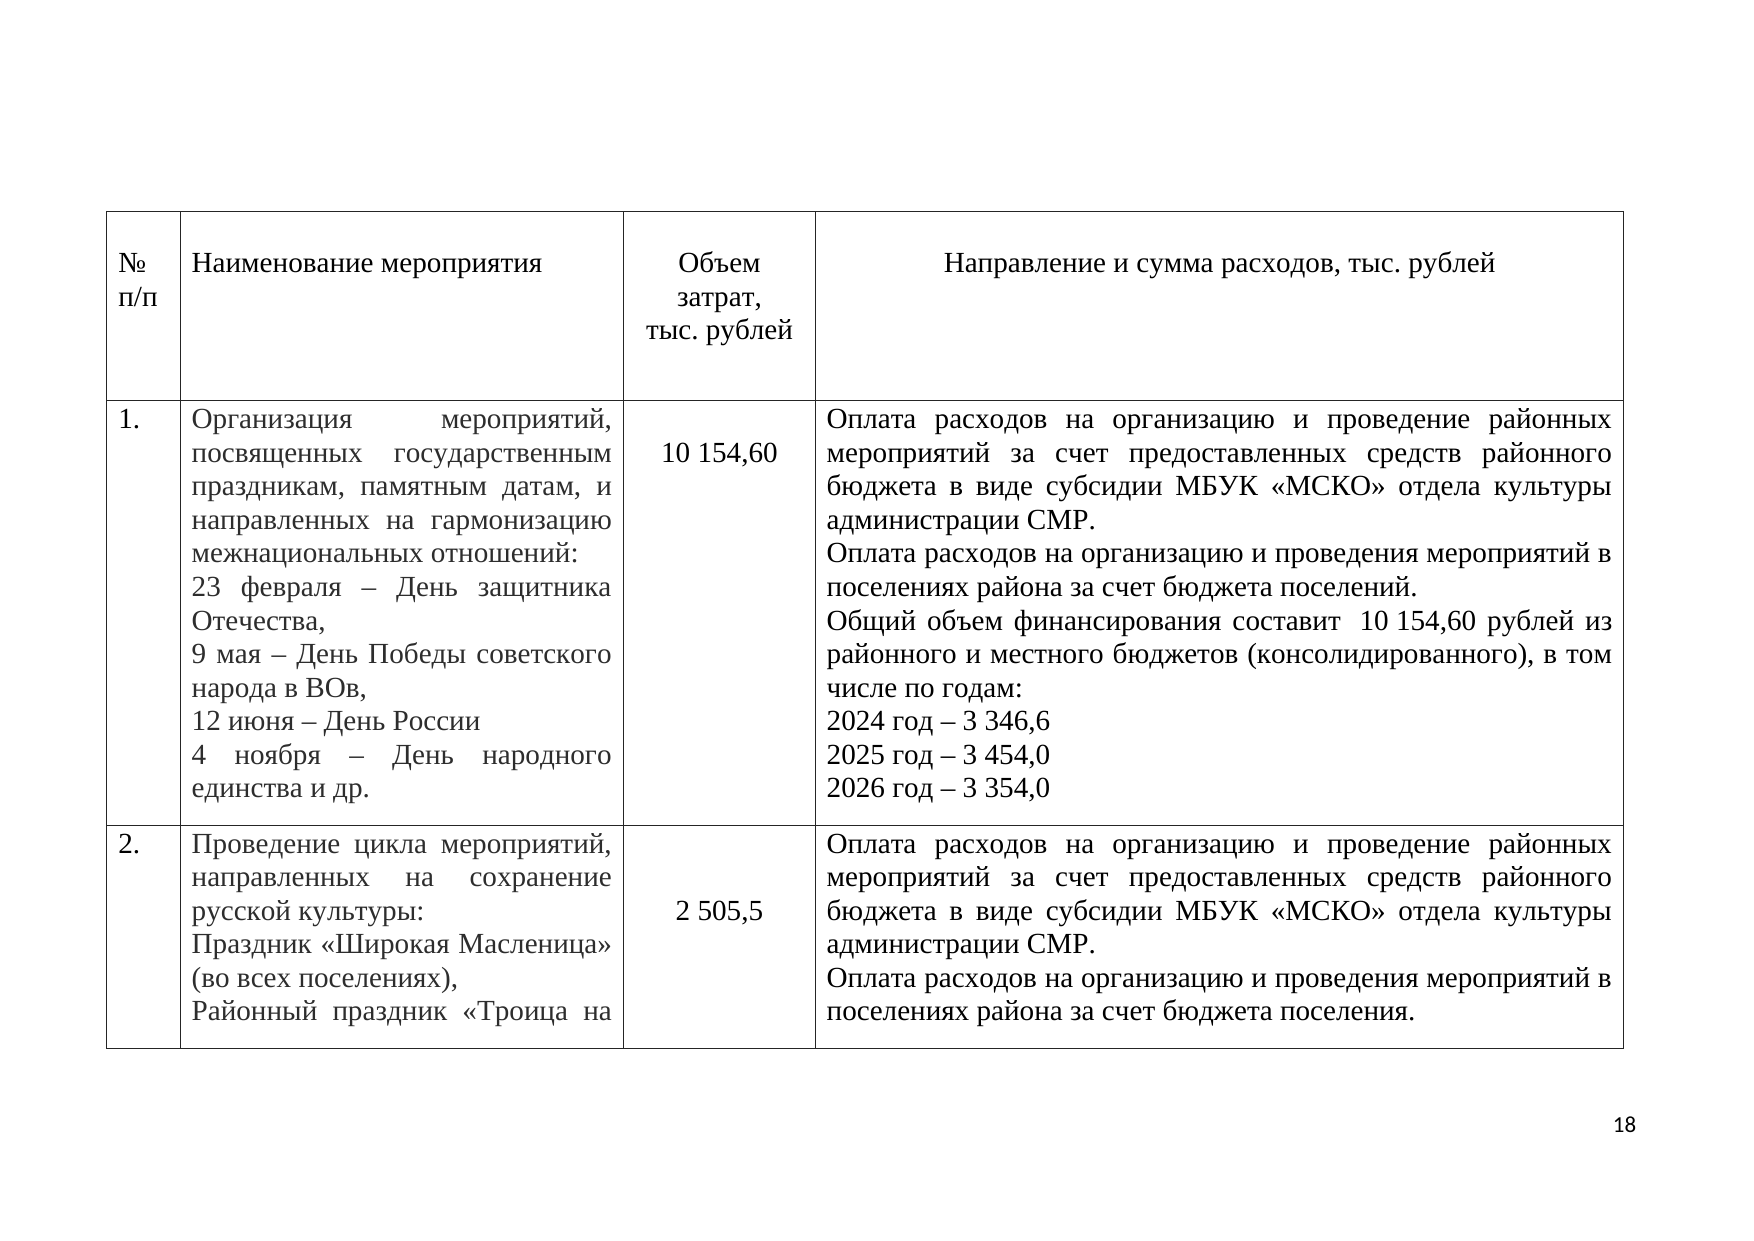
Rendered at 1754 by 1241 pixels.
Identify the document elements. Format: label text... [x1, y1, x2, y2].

table_cell Оплата расходов на организацию и проведение районных мероприятий за счет предоставленных средств районного бюджета в виде субсидии МБУК «МСКО» отдела культуры администрации СМР. Оплата расходов на организацию и проведения мероприятий в поселениях района за счет бюджета поселений. Общий объем финансирования составит 10 154,60 рублей из районного и местного бюджетов (консолидированного), в том числе по годам: 2024 год – 3 346,6 2025 год – 3 454,0 2026 год – 3 354,0 [816, 401, 1623, 825]
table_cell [816, 826, 1623, 1048]
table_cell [181, 826, 623, 1048]
table_cell 2 505,5 [624, 826, 815, 1048]
table_cell 1. [107, 401, 180, 825]
table_header Направление и сумма расходов, тыс. рублей [816, 212, 1623, 400]
table_header Наименование мероприятия [181, 212, 623, 400]
table_cell Организация мероприятий, посвященных государственным праздникам, памятным датам, и направленных на гармонизацию межнациональных отношений: 23 февраля – День защитника Отечества, 9 мая – День Победы советского народа в ВОв, 12 июня – День России 4 ноября – День народного единства и др. [181, 401, 623, 825]
table_cell 2. [107, 826, 180, 1048]
table_header № п/п [107, 212, 180, 400]
table_header Объем затрат, тыс. рублей [624, 212, 815, 400]
table_cell 10 154,60 [624, 401, 815, 825]
